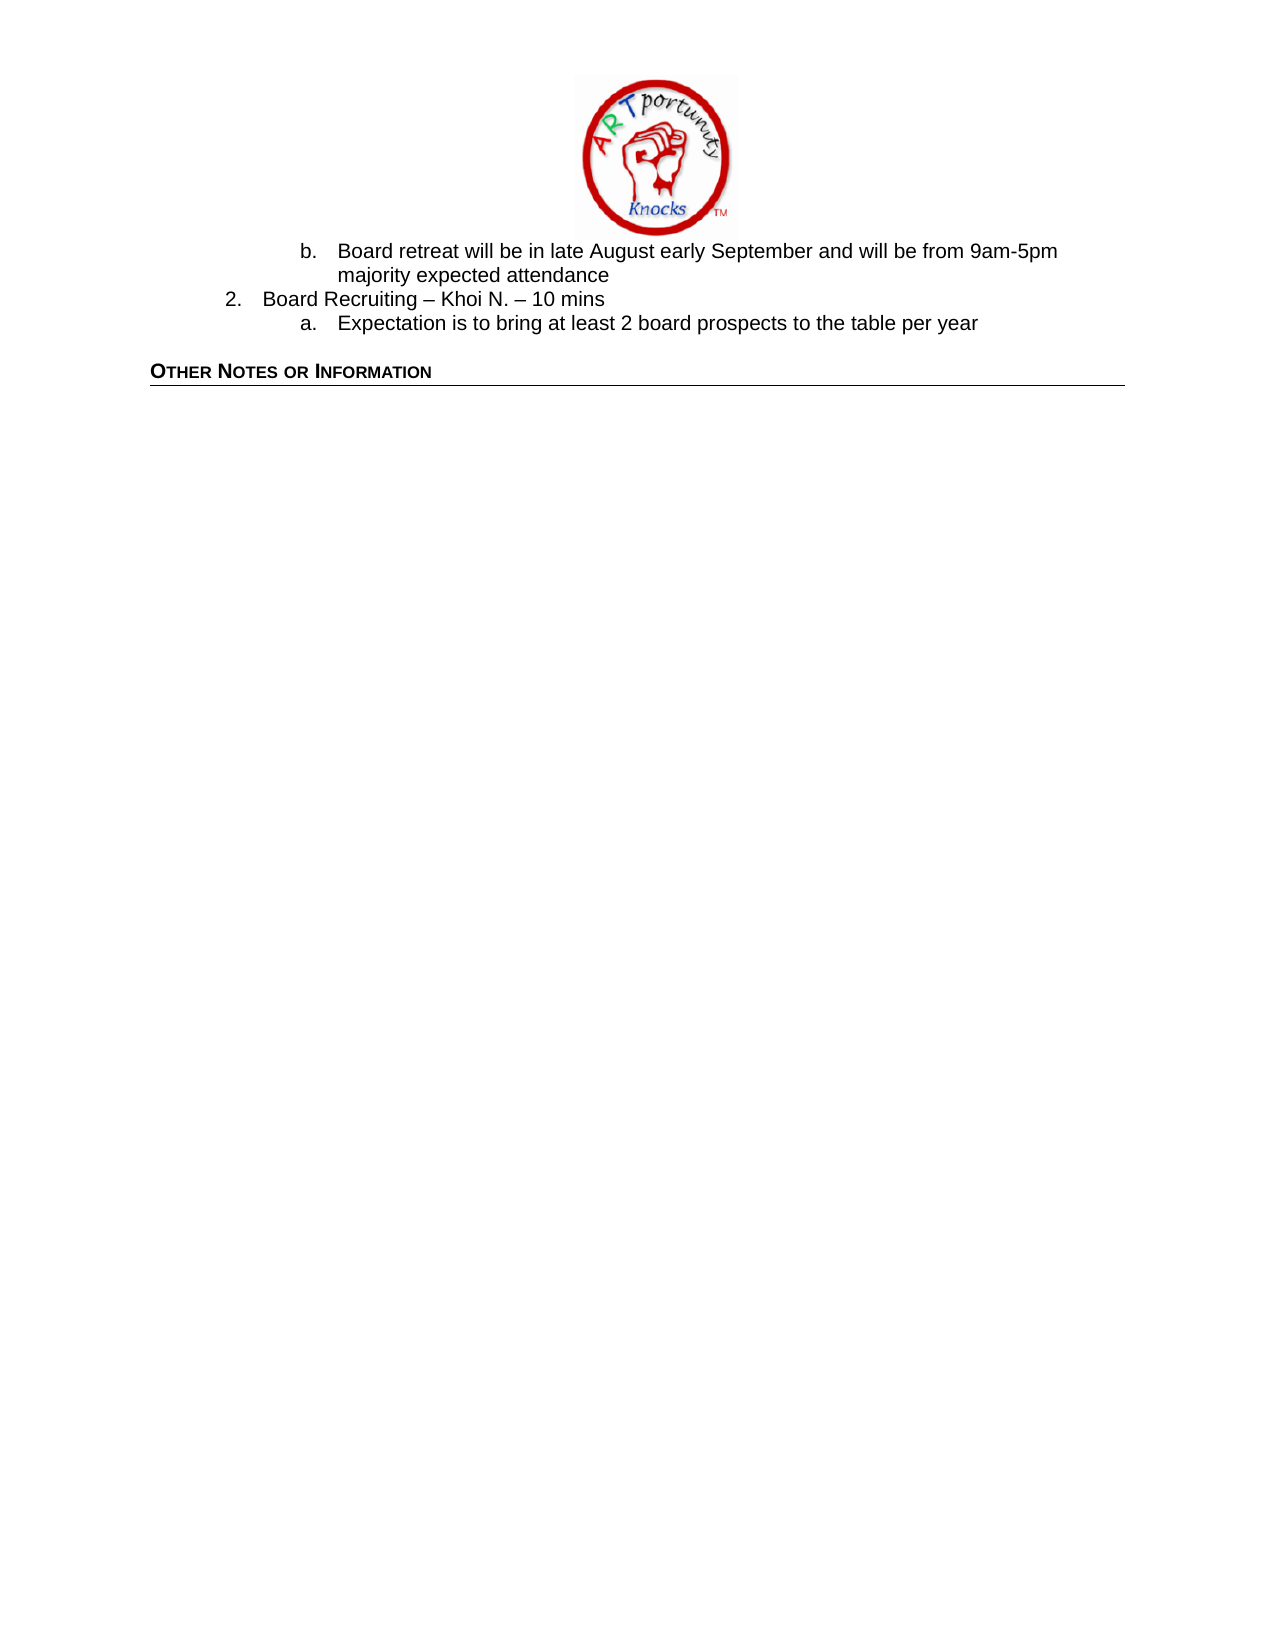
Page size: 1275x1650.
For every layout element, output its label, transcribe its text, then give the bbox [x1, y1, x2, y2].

list Board retreat will be in late August early September and will be from 9am-5pm majority expected attendance [300, 239, 1125, 287]
picture [574, 75, 739, 240]
list Expectation is to bring at least 2 board prospects to the table per year [300, 311, 1125, 335]
list Board Recruiting – Khoi N. – 10 mins [225, 287, 1125, 311]
subtitle Other Notes or Information [150, 359, 1125, 385]
